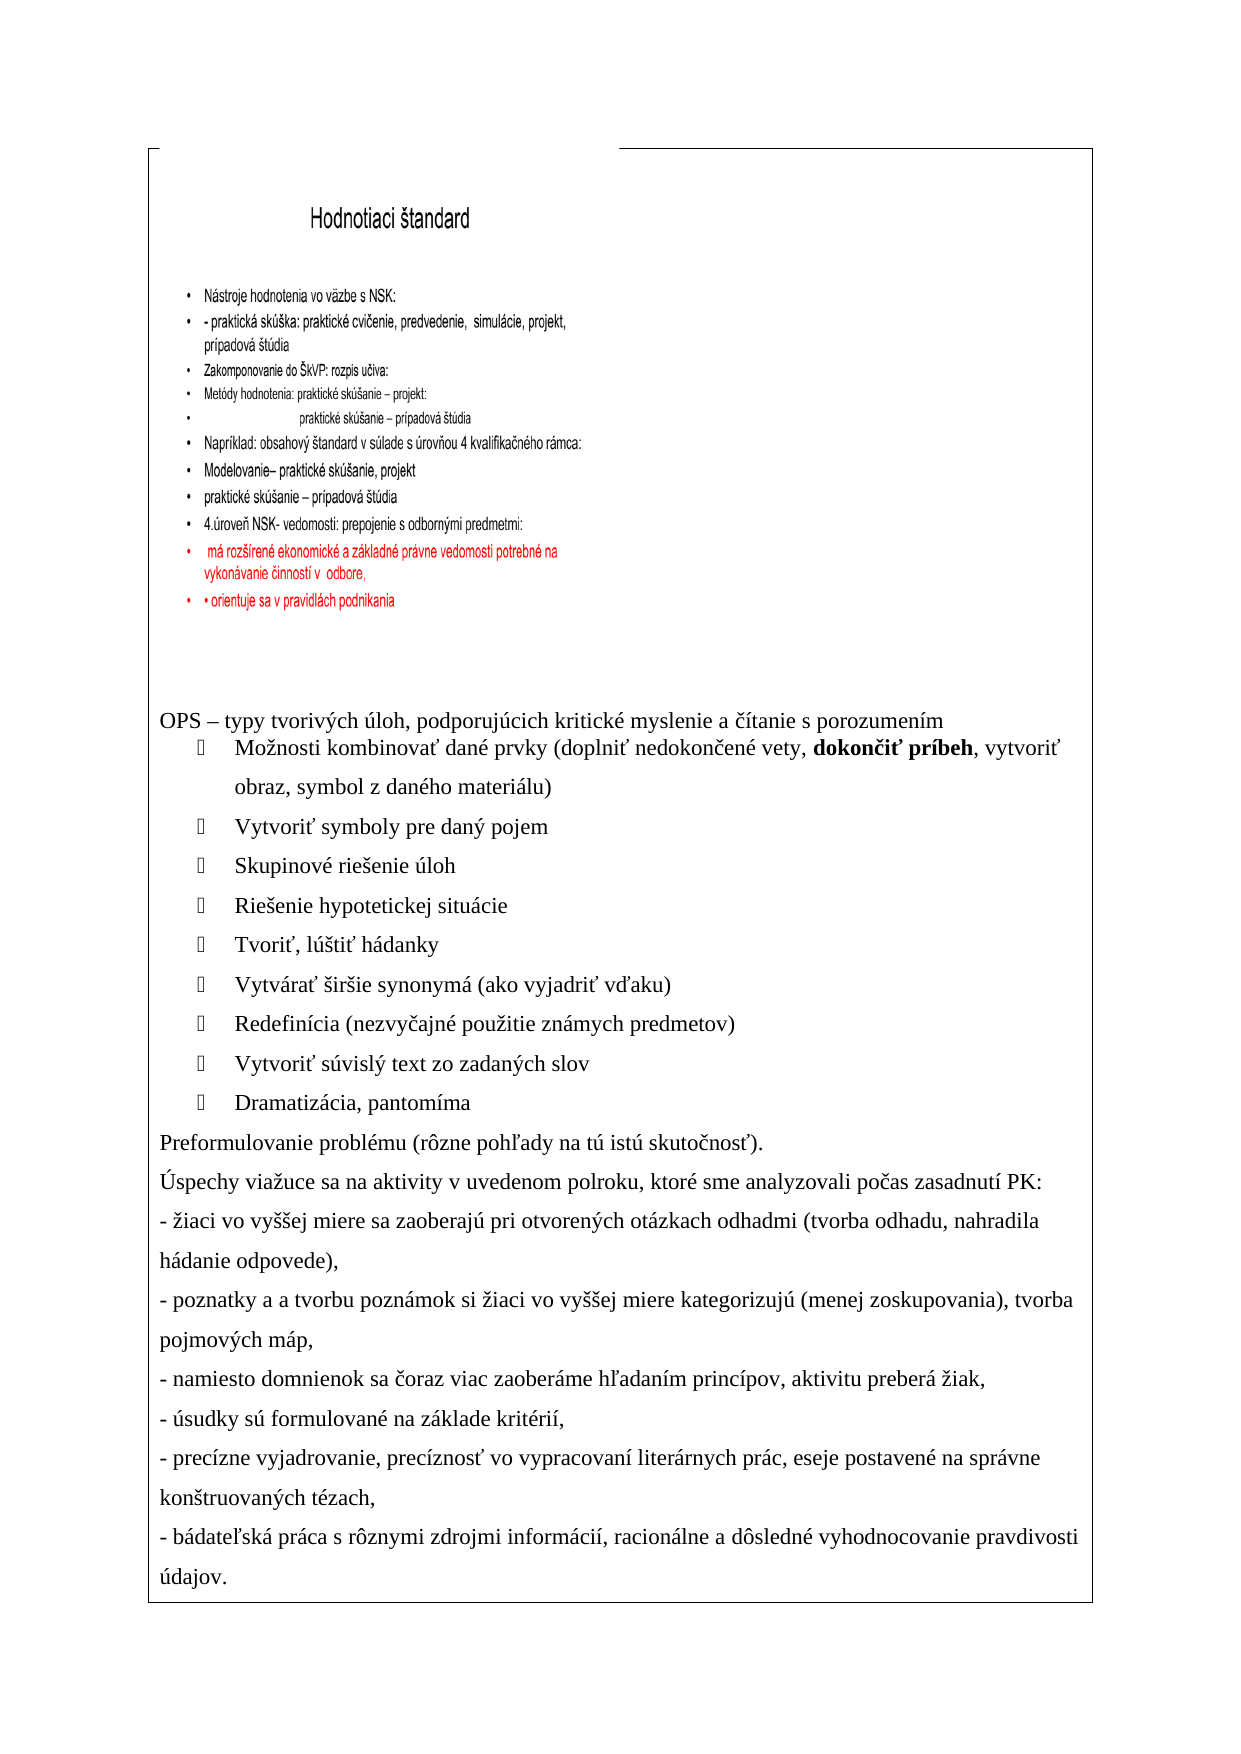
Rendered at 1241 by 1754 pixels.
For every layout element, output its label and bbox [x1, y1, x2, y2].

table_header [149, 149, 1092, 1602]
